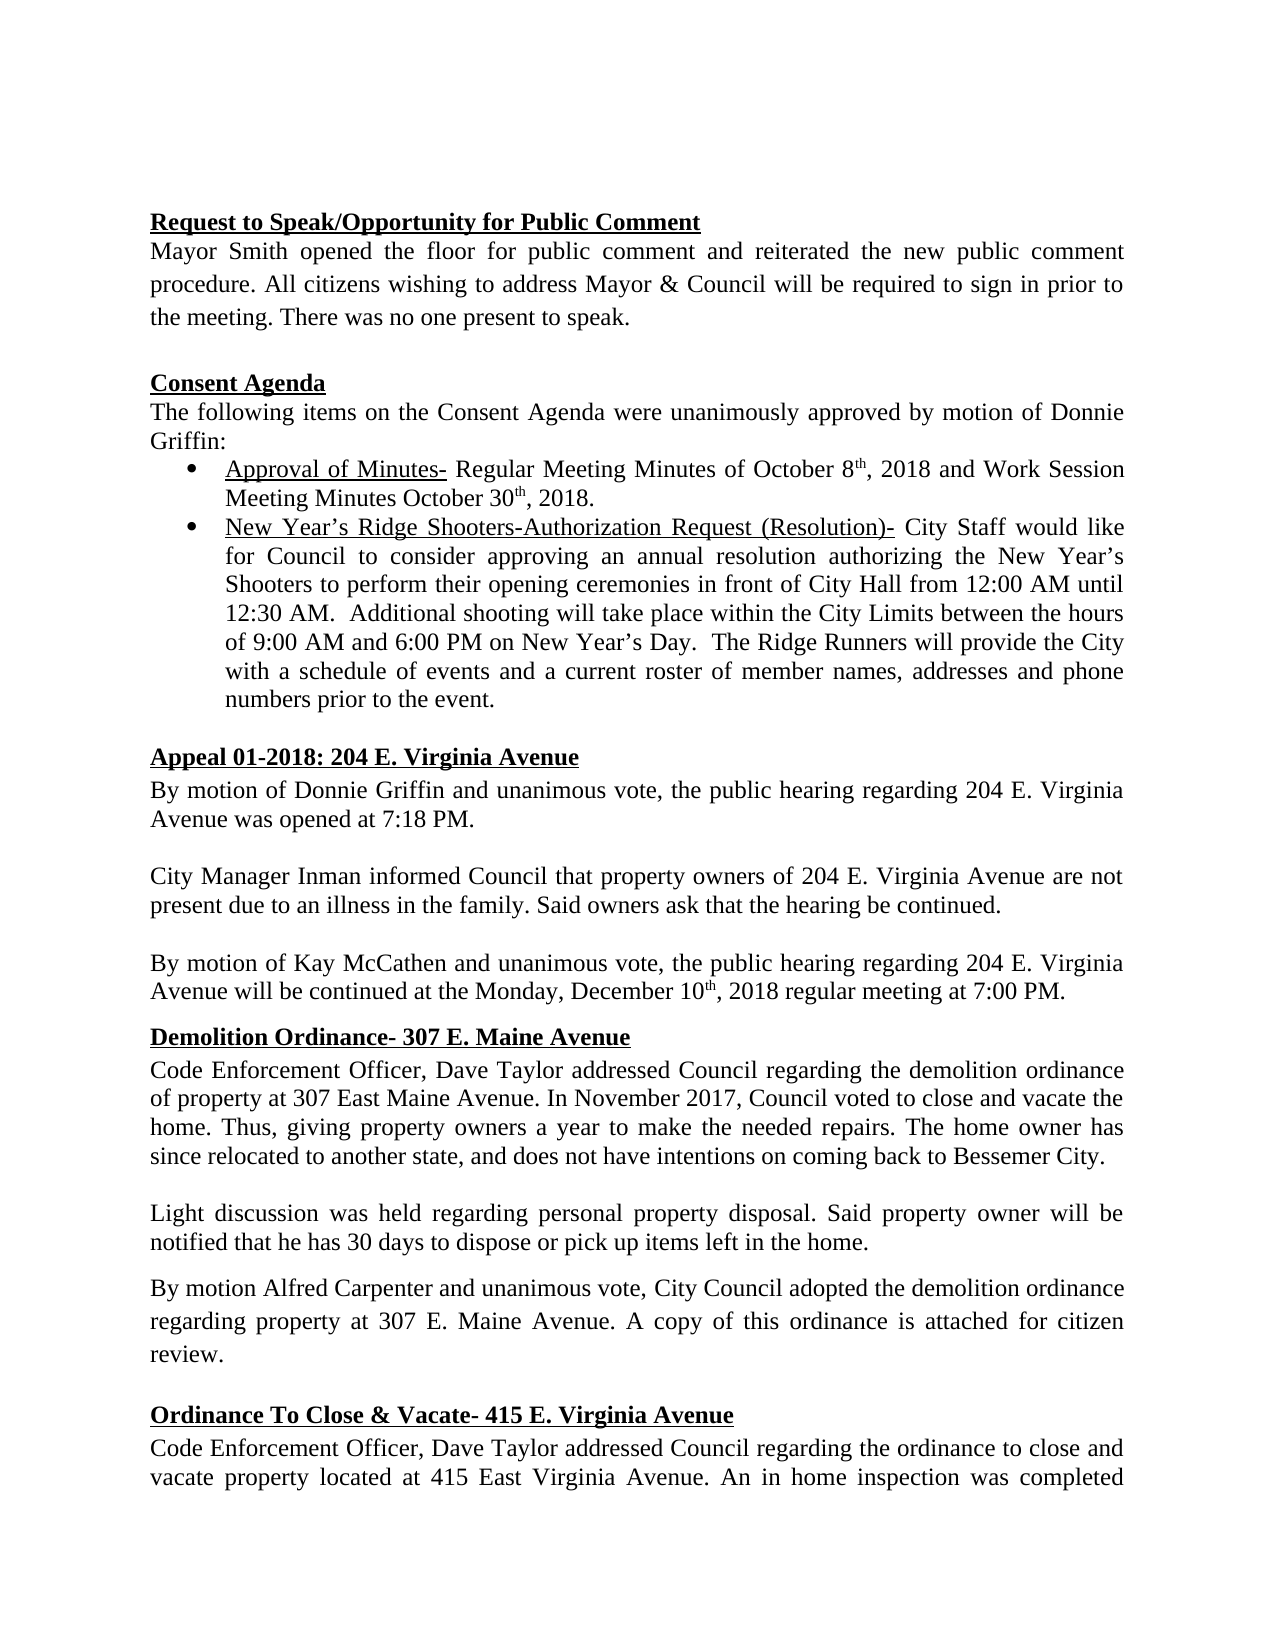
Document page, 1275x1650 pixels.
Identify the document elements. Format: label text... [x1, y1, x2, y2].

list New Year’s Ridge Shooters-Authorization Request (Resolution)- City Staff would like for Council to consider approving an annual resolution authorizing the New Year’s Shooters to perform their opening ceremonies in front of City Hall from 12:00 AM until 12:30 AM. Additional shooting will take place within the City Limits between the hours of 9:00 AM and 6:00 PM on New Year’s Day. The Ridge Runners will provide the City with a schedule of events and a current roster of member names, addresses and phone numbers prior to the event. [187, 512, 1125, 713]
list Light discussion was held regarding personal property disposal. Said property owner will be notified that he has 30 days to dispose or pick up items left in the home. [150, 1198, 1125, 1256]
list By motion of Donnie Griffin and unanimous vote, the public hearing regarding 204 E. Virginia Avenue was opened at 7:18 PM. [150, 775, 1125, 833]
text Mayor Smith opened the floor for public comment and reiterated the new public comment procedure. All citizens wishing to address Mayor & Council will be required to sign in prior to the meeting. There was no one present to speak. [150, 236, 1125, 331]
text Request to Speak/Opportunity for Public Comment [150, 207, 1125, 236]
text Appeal 01-2018: 204 E. Virginia Avenue [150, 742, 1125, 771]
text The following items on the Consent Agenda were unanimously approved by motion of Donnie Griffin: [150, 397, 1125, 454]
list Approval of Minutes- Regular Meeting Minutes of October 8th, 2018 and Work Session Meeting Minutes October 30th, 2018. [187, 454, 1125, 512]
list By motion of Kay McCathen and unanimous vote, the public hearing regarding 204 E. Virginia Avenue will be continued at the Monday, December 10th, 2018 regular meeting at 7:00 PM. [150, 948, 1125, 1005]
text Demolition Ordinance- 307 E. Maine Avenue [150, 1022, 1125, 1051]
text By motion Alfred Carpenter and unanimous vote, City Council adopted the demolition ordinance regarding property at 307 E. Maine Avenue. A copy of this ordinance is attached for citizen review. [150, 1273, 1125, 1367]
text Consent Agenda [150, 368, 1125, 397]
list Code Enforcement Officer, Dave Taylor addressed Council regarding the demolition ordinance of property at 307 East Maine Avenue. In November 2017, Council voted to close and vacate the home. Thus, giving property owners a year to make the needed repairs. The home owner has since relocated to another state, and does not have intentions on coming back to Bessemer City. [150, 1055, 1125, 1170]
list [150, 1433, 1125, 1491]
list City Manager Inman informed Council that property owners of 204 E. Virginia Avenue are not present due to an illness in the family. Said owners ask that the hearing be continued. [150, 861, 1125, 919]
text Ordinance To Close & Vacate- 415 E. Virginia Avenue [150, 1401, 1125, 1429]
